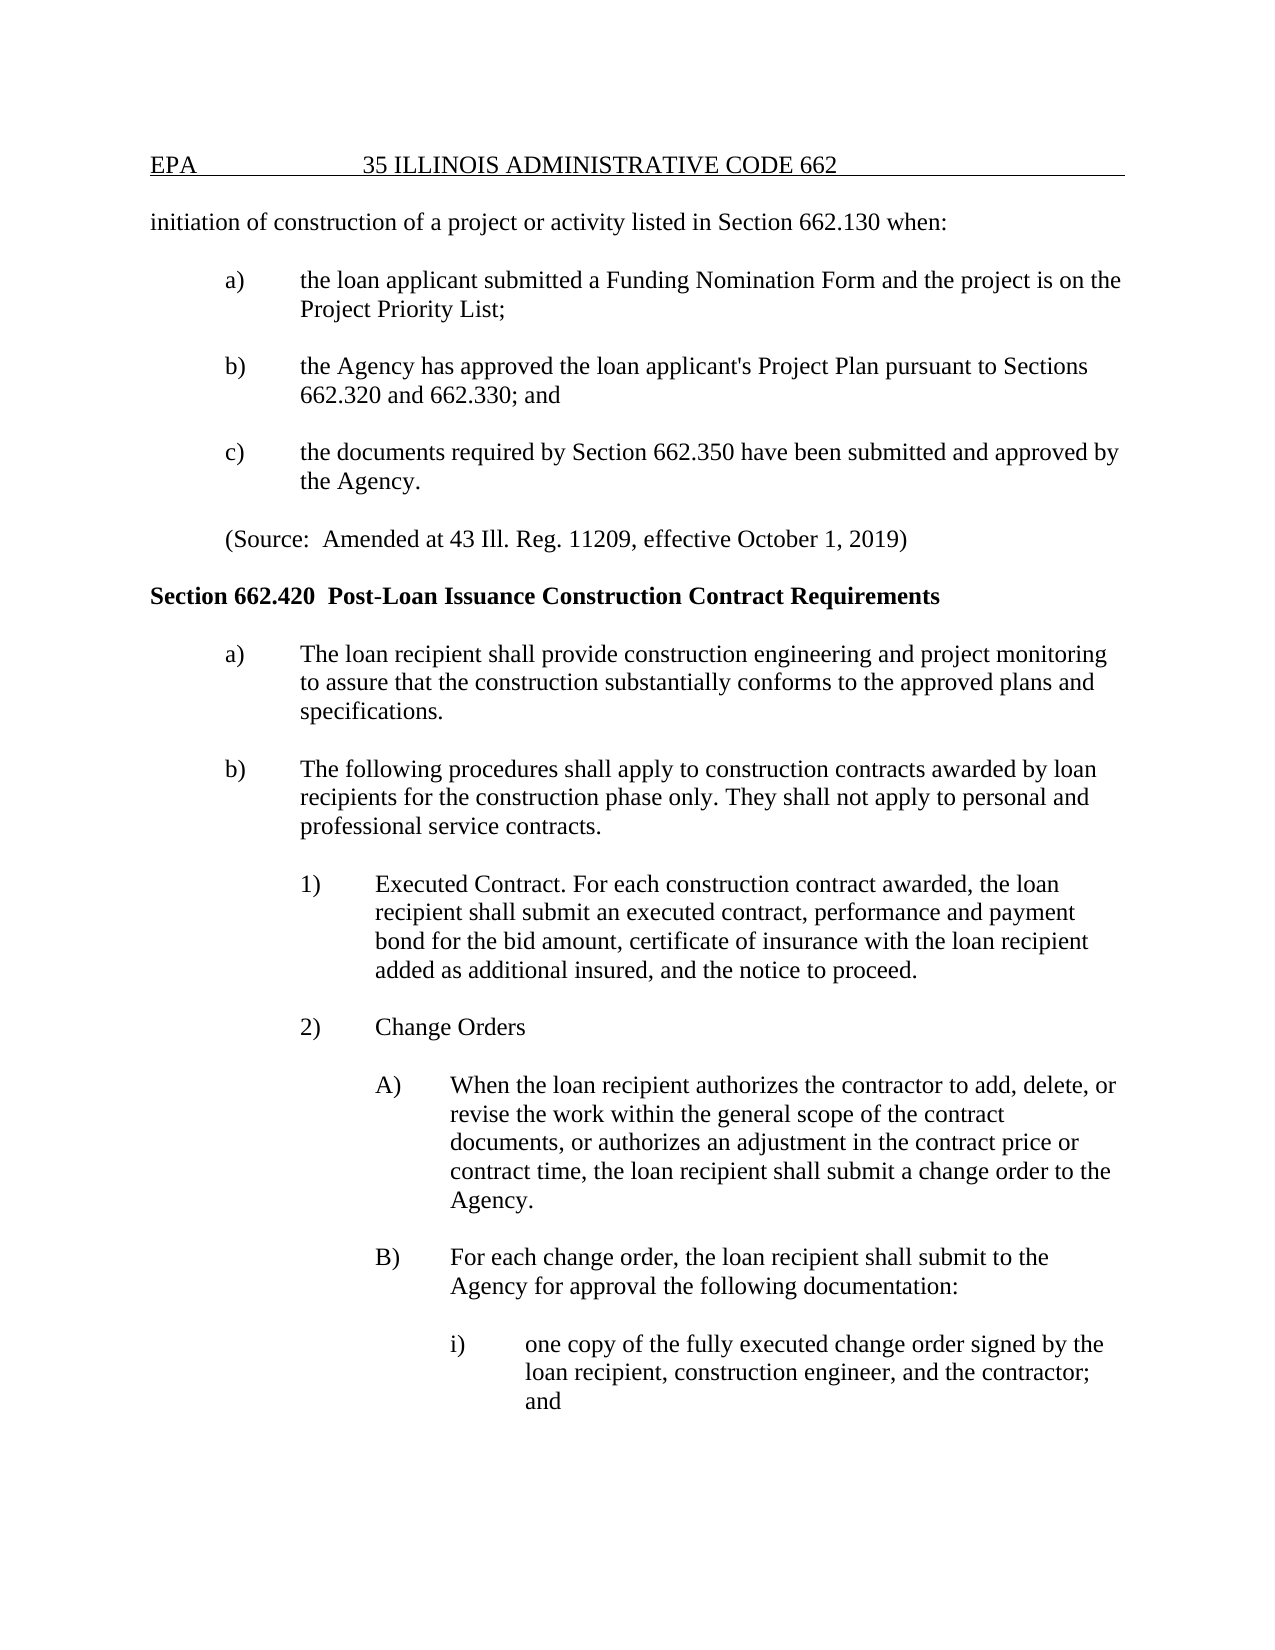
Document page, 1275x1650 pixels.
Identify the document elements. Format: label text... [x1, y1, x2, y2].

text 2) Change Orders [300, 1012, 1125, 1041]
text a) The loan recipient shall provide construction engineering and project monitoring to assure that the construction substantially conforms to the approved plans and specifications. [225, 639, 1125, 725]
text (Source: Amended at 43 Ill. Reg. 11209, effective October 1, 2019) [225, 524, 1125, 552]
text i) one copy of the fully executed change order signed by the loan recipient, construction engineer, and the contractor; and [450, 1329, 1125, 1415]
text A) When the loan recipient authorizes the contractor to add, delete, or revise the work within the general scope of the contract documents, or authorizes an adjustment in the contract price or contract time, the loan recipient shall submit a change order to the Agency. [375, 1070, 1125, 1214]
text a) the loan applicant submitted a Funding Nomination Form and the project is on the Project Priority List; [225, 265, 1125, 322]
text b) the Agency has approved the loan applicant's Project Plan pursuant to Sections 662.320 and 662.330; and [225, 351, 1125, 409]
text B) For each change order, the loan recipient shall submit to the Agency for approval the following documentation: [375, 1242, 1125, 1300]
text b) The following procedures shall apply to construction contracts awarded by loan recipients for the construction phase only. They shall not apply to personal and professional service contracts. [225, 754, 1125, 840]
text c) the documents required by Section 662.350 have been submitted and approved by the Agency. [225, 437, 1125, 495]
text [150, 207, 1125, 236]
text Section 662.420 Post-Loan Issuance Construction Contract Requirements [150, 581, 1125, 610]
text 1) Executed Contract. For each construction contract awarded, the loan recipient shall submit an executed contract, performance and payment bond for the bid amount, certificate of insurance with the loan recipient added as additional insured, and the notice to proceed. [300, 869, 1125, 984]
